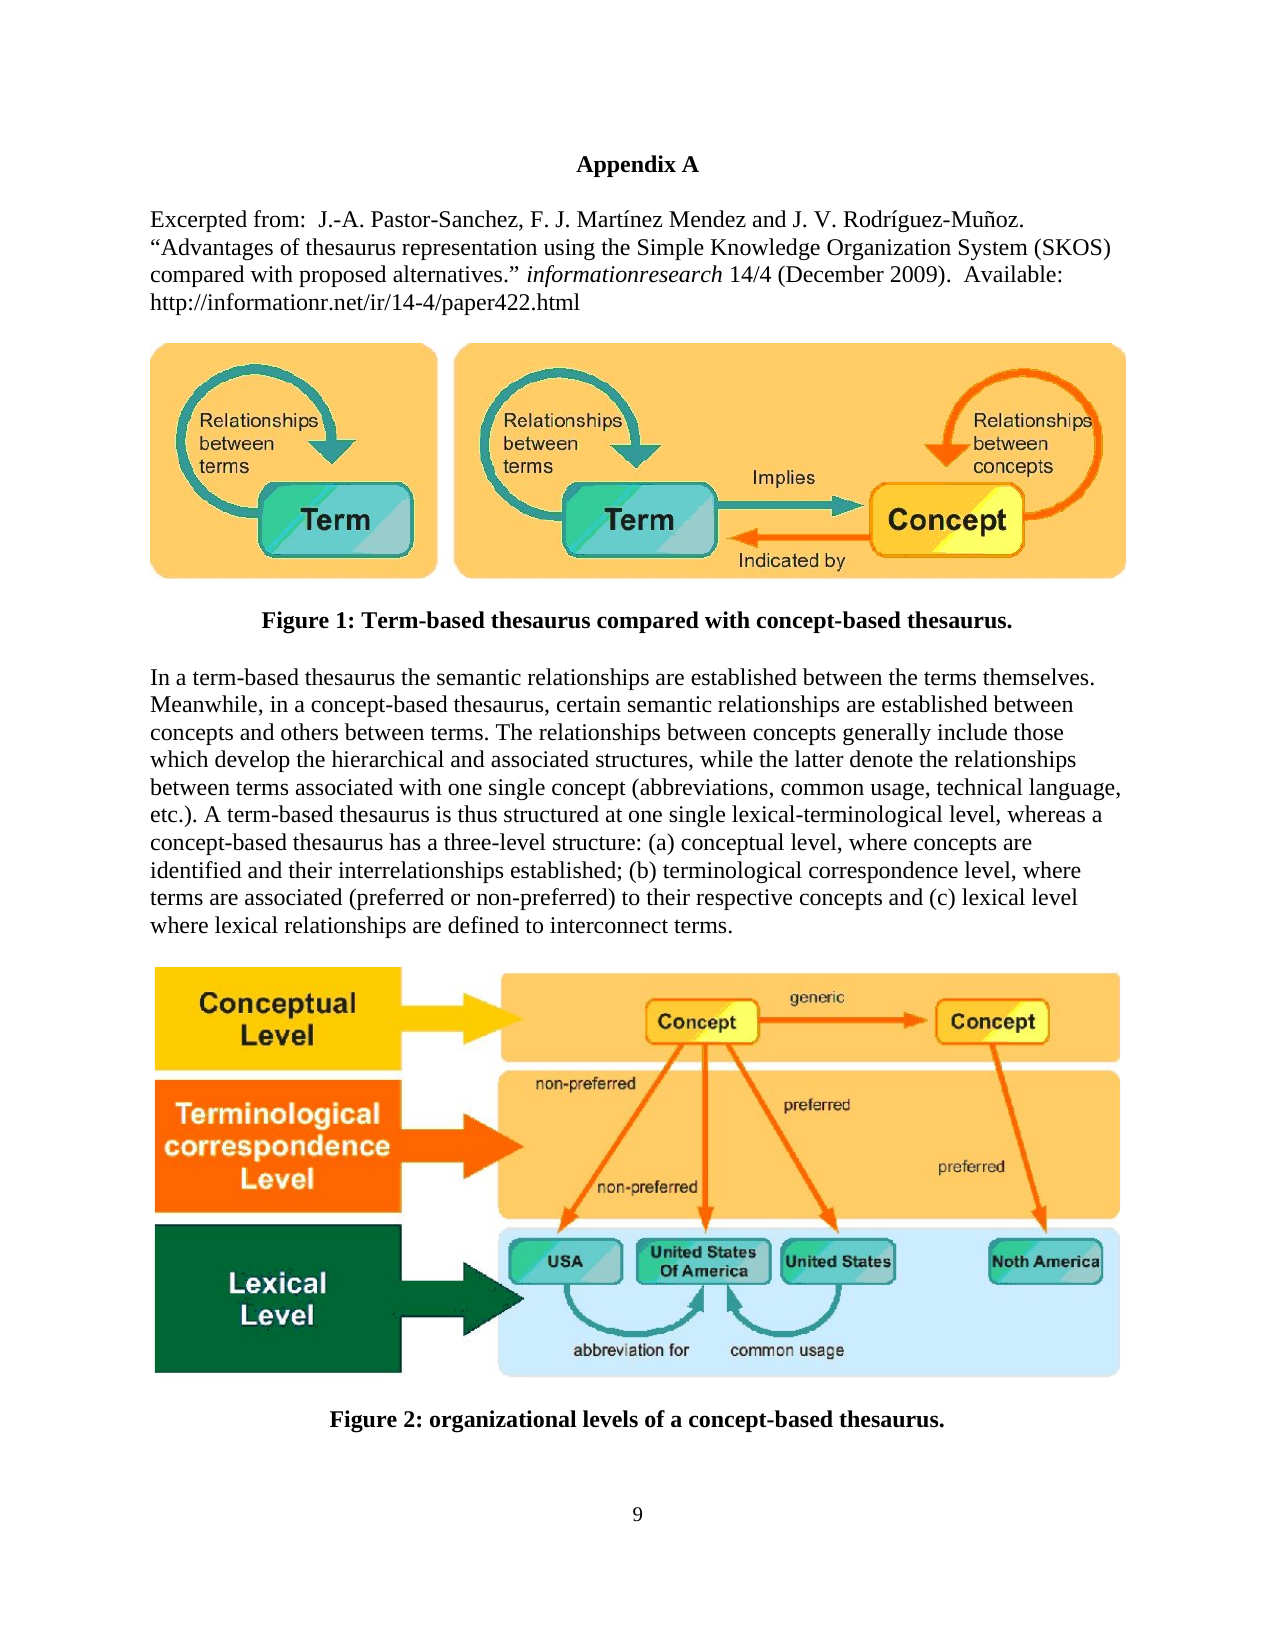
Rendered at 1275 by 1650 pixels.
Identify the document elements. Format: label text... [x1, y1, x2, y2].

text Figure 2: organizational levels of a concept-based thesaurus. [150, 1377, 1125, 1433]
picture [150, 343, 1127, 579]
text Figure 1: Term-based thesaurus compared with concept-based thesaurus. [150, 579, 1125, 633]
text Appendix A [150, 150, 1125, 178]
text In a term-based thesaurus the semantic relationships are established between the terms themselves. Meanwhile, in a concept-based thesaurus, certain semantic relationships are established between concepts and others between terms. The relationships between concepts generally include those which develop the hierarchical and associated structures, while the latter denote the relationships between terms associated with one single concept (abbreviations, common usage, technical language, etc.). A term-based thesaurus is thus structured at one single lexical-terminological level, whereas a concept-based thesaurus has a three-level structure: (a) conceptual level, where concepts are identified and their interrelationships established; (b) terminological correspondence level, where terms are associated (preferred or non-preferred) to their respective concepts and (c) lexical level where lexical relationships are defined to interconnect terms. [150, 662, 1125, 938]
picture [154, 967, 1121, 1378]
text Excerpted from: J.-A. Pastor-Sanchez, F. J. Martínez Mendez and J. V. Rodríguez-Muñoz. “Advantages of thesaurus representation using the Simple Knowledge Organization System (SKOS) compared with proposed alternatives.” informationresearch 14/4 (December 2009). Available: http://informationr.net/ir/14-4/paper422.html [150, 205, 1125, 316]
